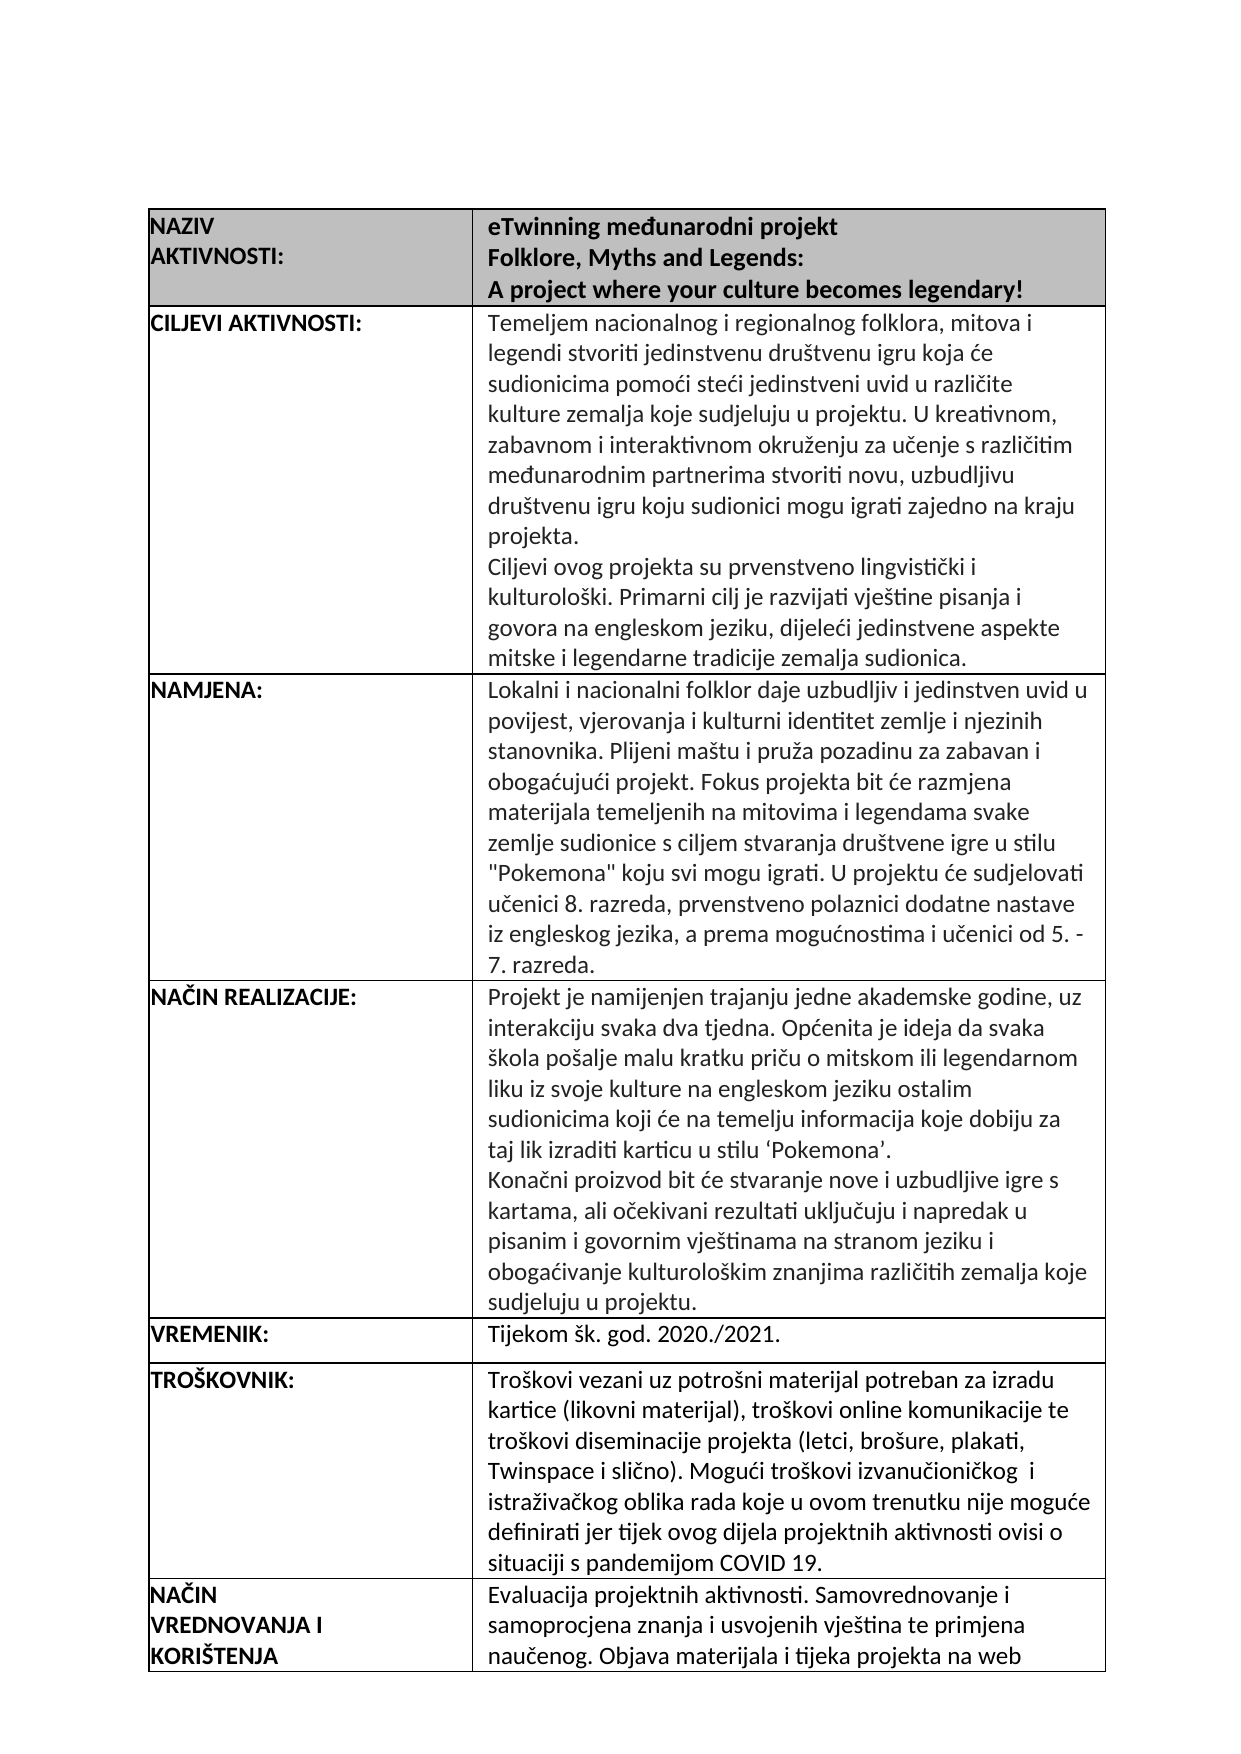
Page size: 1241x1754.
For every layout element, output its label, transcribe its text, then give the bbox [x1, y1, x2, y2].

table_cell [473, 1579, 1105, 1671]
table_cell VREMENIK: [150, 1319, 472, 1362]
table_cell CILJEVI AKTIVNOSTI: [150, 307, 472, 673]
table_cell TROŠKOVNIK: [150, 1364, 472, 1577]
table_cell Troškovi vezani uz potrošni materijal potreban za izradu kartice (likovni materijal), troškovi online komunikacije te troškovi diseminacije projekta (letci, brošure, plakati, Twinspace i slično). Mogući troškovi izvanučioničkog i istraživačkog oblika rada koje u ovom trenutku nije moguće definirati jer tijek ovog dijela projektnih aktivnosti ovisi o situaciji s pandemijom COVID 19. [473, 1364, 1105, 1577]
table_cell Tijekom šk. god. 2020./2021. [473, 1319, 1105, 1362]
table_cell Lokalni i nacionalni folklor daje uzbudljiv i jedinstven uvid u povijest, vjerovanja i kulturni identitet zemlje i njezinih stanovnika. Plijeni maštu i pruža pozadinu za zabavan i obogaćujući projekt. Fokus projekta bit će razmjena materijala temeljenih na mitovima i legendama svake zemlje sudionice s ciljem stvaranja društvene igre u stilu "Pokemona" koju svi mogu igrati. U projektu će sudjelovati učenici 8. razreda, prvenstveno polaznici dodatne nastave iz engleskog jezika, a prema mogućnostima i učenici od 5. - 7. razreda. [473, 675, 1105, 980]
table_cell eTwinning međunarodni projekt Folklore, Myths and Legends: A project where your culture becomes legendary! [473, 210, 1105, 305]
table_cell NAČIN REALIZACIJE: [150, 981, 472, 1317]
table_cell NAZIV AKTIVNOSTI: [150, 210, 472, 305]
table_cell NAMJENA: [150, 675, 472, 980]
table_cell Temeljem nacionalnog i regionalnog folklora, mitova i legendi stvoriti jedinstvenu društvenu igru koja će sudionicima pomoći steći jedinstveni uvid u različite kulture zemalja koje sudjeluju u projektu. U kreativnom, zabavnom i interaktivnom okruženju za učenje s različitim međunarodnim partnerima stvoriti novu, uzbudljivu društvenu igru koju sudionici mogu igrati zajedno na kraju projekta. Ciljevi ovog projekta su prvenstveno lingvistički i kulturološki. Primarni cilj je razvijati vještine pisanja i govora na engleskom jeziku, dijeleći jedinstvene aspekte mitske i legendarne tradicije zemalja sudionica. [473, 307, 1105, 673]
table_cell Projekt je namijenjen trajanju jedne akademske godine, uz interakciju svaka dva tjedna. Općenita je ideja da svaka škola pošalje malu kratku priču o mitskom ili legendarnom liku iz svoje kulture na engleskom jeziku ostalim sudionicima koji će na temelju informacija koje dobiju za taj lik izraditi karticu u stilu ‘Pokemona’. Konačni proizvod bit će stvaranje nove i uzbudljive igre s kartama, ali očekivani rezultati uključuju i napredak u pisanim i govornim vještinama na stranom jeziku i obogaćivanje kulturološkim znanjima različitih zemalja koje sudjeluju u projektu. [473, 981, 1105, 1317]
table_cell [150, 1579, 472, 1671]
